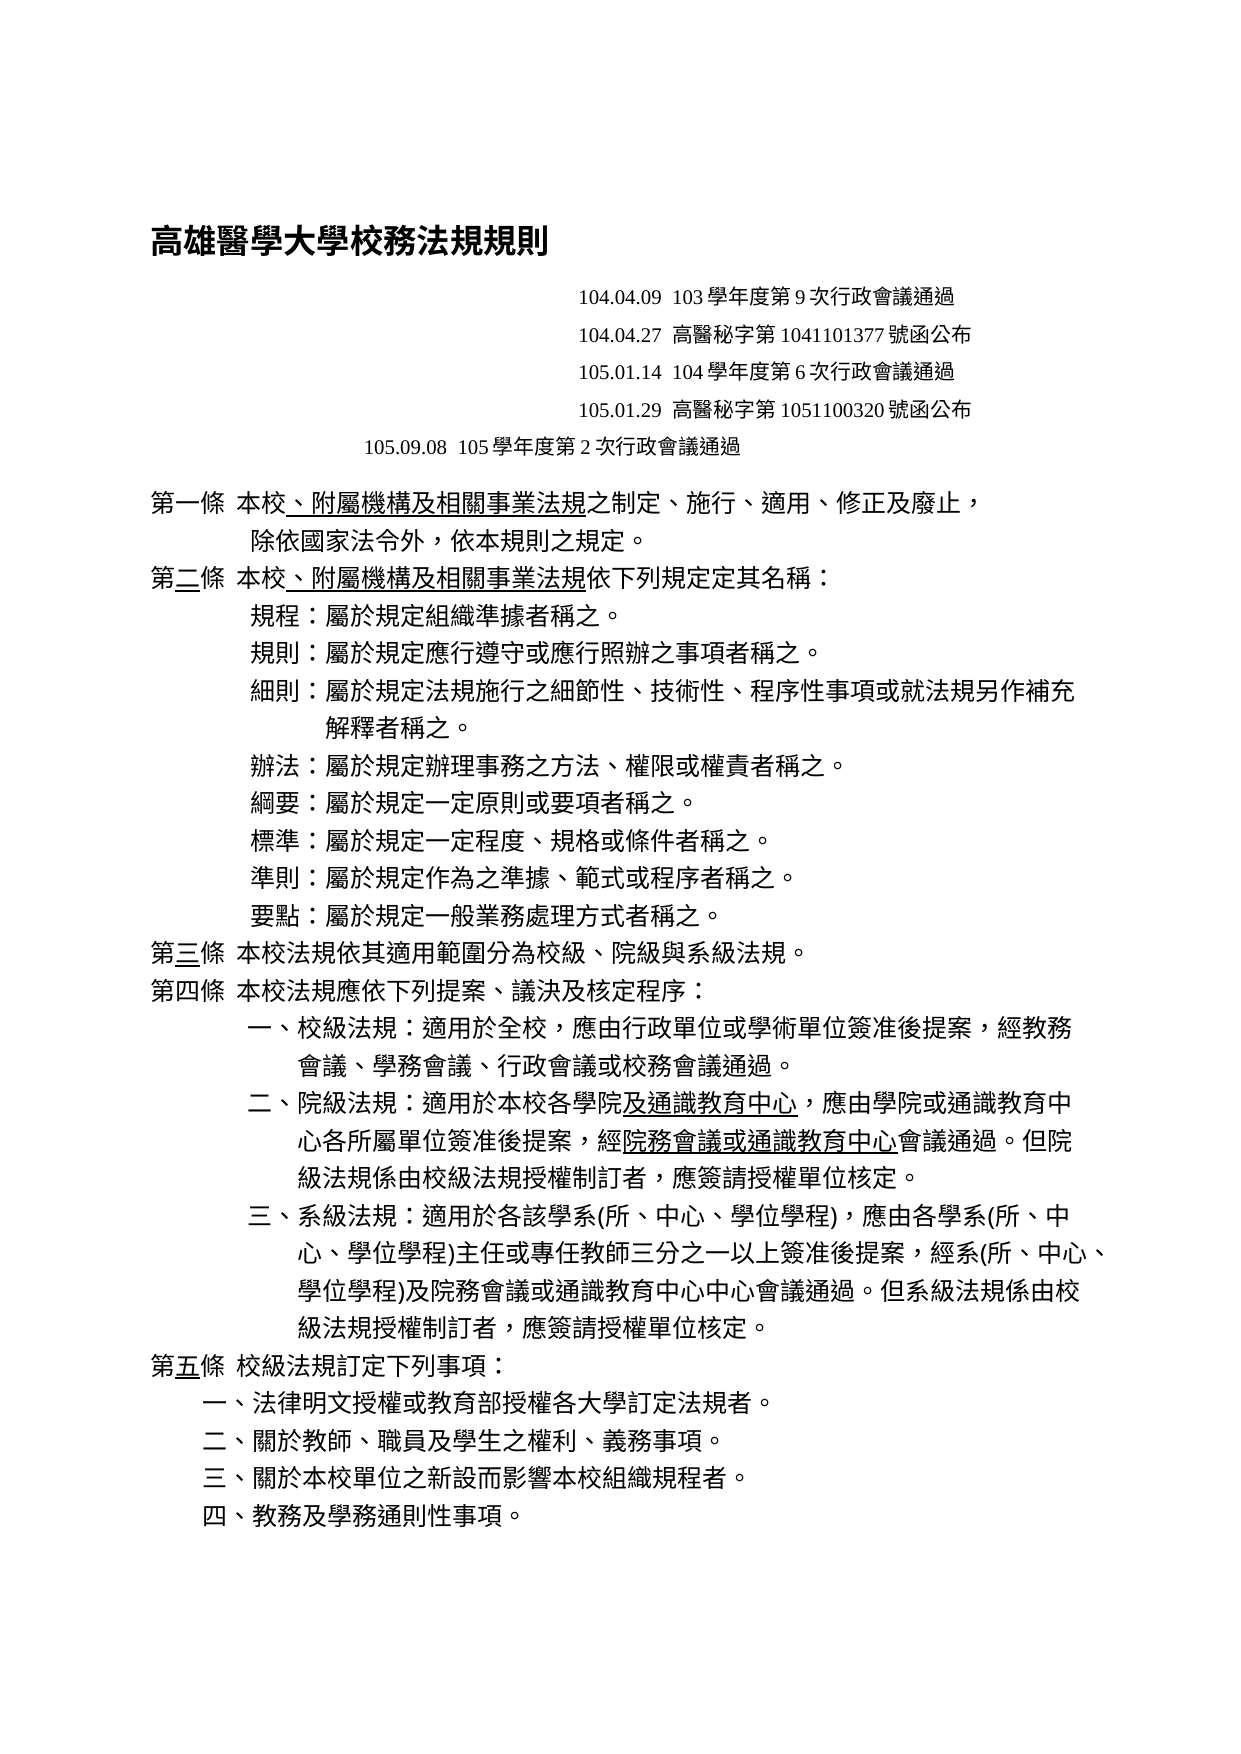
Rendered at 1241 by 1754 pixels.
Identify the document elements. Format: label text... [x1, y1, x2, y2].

text 第二條 本校、附屬機構及相關事業法規依下列規定定其名稱： [150, 558, 1090, 596]
text 規則：屬於規定應行遵守或應行照辦之事項者稱之。 [225, 633, 1090, 671]
text 辦法：屬於規定辦理事務之方法、權限或權責者稱之。 [225, 746, 1090, 783]
text 綱要：屬於規定一定原則或要項者稱之。 [225, 783, 1090, 821]
text 準則：屬於規定作為之準據、範式或程序者稱之。 [225, 858, 1090, 896]
list 三、系級法規：適用於各該學系(所、中心、學位學程)，應由各學系(所、中心、學位學程)主任或專任教師三分之一以上簽准後提案，經系(所、中心、學位學程)及院務會議或通識教育中心中心會議通過。但系級法規係由校級法規授權制訂者，應簽請授權單位核定。 [247, 1196, 1090, 1346]
text 要點：屬於規定一般業務處理方式者稱之。 [150, 896, 1090, 933]
text 高雄醫學大學校務法規規則 [150, 202, 1090, 277]
text 104.04.09 103學年度第9次行政會議通過 104.04.27 高醫秘字第1041101377號函公布 105.01.14 104學年度第6次行政會議通過 [578, 277, 1067, 389]
text 第一條 本校、附屬機構及相關事業法規之制定、施行、適用、修正及廢止， [150, 483, 1090, 521]
text 105.01.29 高醫秘字第1051100320號函公布 [578, 389, 1067, 427]
text 規程：屬於規定組織準據者稱之。 [225, 596, 1090, 633]
text 二、院級法規：適用於本校各學院及通識教育中心，應由學院或通識教育中心各所屬單位簽准後提案，經院務會議或通識教育中心會議通過。但院級法規係由校級法規授權制訂者，應簽請授權單位核定。 [247, 1083, 1090, 1196]
text 一、校級法規：適用於全校，應由行政單位或學術單位簽准後提案，經教務會議、學務會議、行政會議或校務會議通過。 [247, 1008, 1090, 1083]
text 第五條 校級法規訂定下列事項： [150, 1346, 1090, 1383]
text 二、關於教師、職員及學生之權利、義務事項。 [150, 1421, 1090, 1458]
text 第三條 本校法規依其適用範圍分為校級、院級與系級法規。 [150, 933, 1090, 971]
text 105.09.08 105學年度第2次行政會議通過 [150, 427, 1090, 464]
text 一、法律明文授權或教育部授權各大學訂定法規者。 [150, 1383, 1090, 1421]
text 四、教務及學務通則性事項。 [150, 1496, 1090, 1533]
text 標準：屬於規定一定程度、規格或條件者稱之。 [225, 821, 1090, 858]
text 三、關於本校單位之新設而影響本校組織規程者。 [150, 1458, 1090, 1496]
text 除依國家法令外，依本規則之規定。 [150, 521, 1090, 558]
text 第四條 本校法規應依下列提案、議決及核定程序： [150, 971, 1090, 1008]
text 細則：屬於規定法規施行之細節性、技術性、程序性事項或就法規另作補充解釋者稱之。 [250, 671, 1090, 746]
